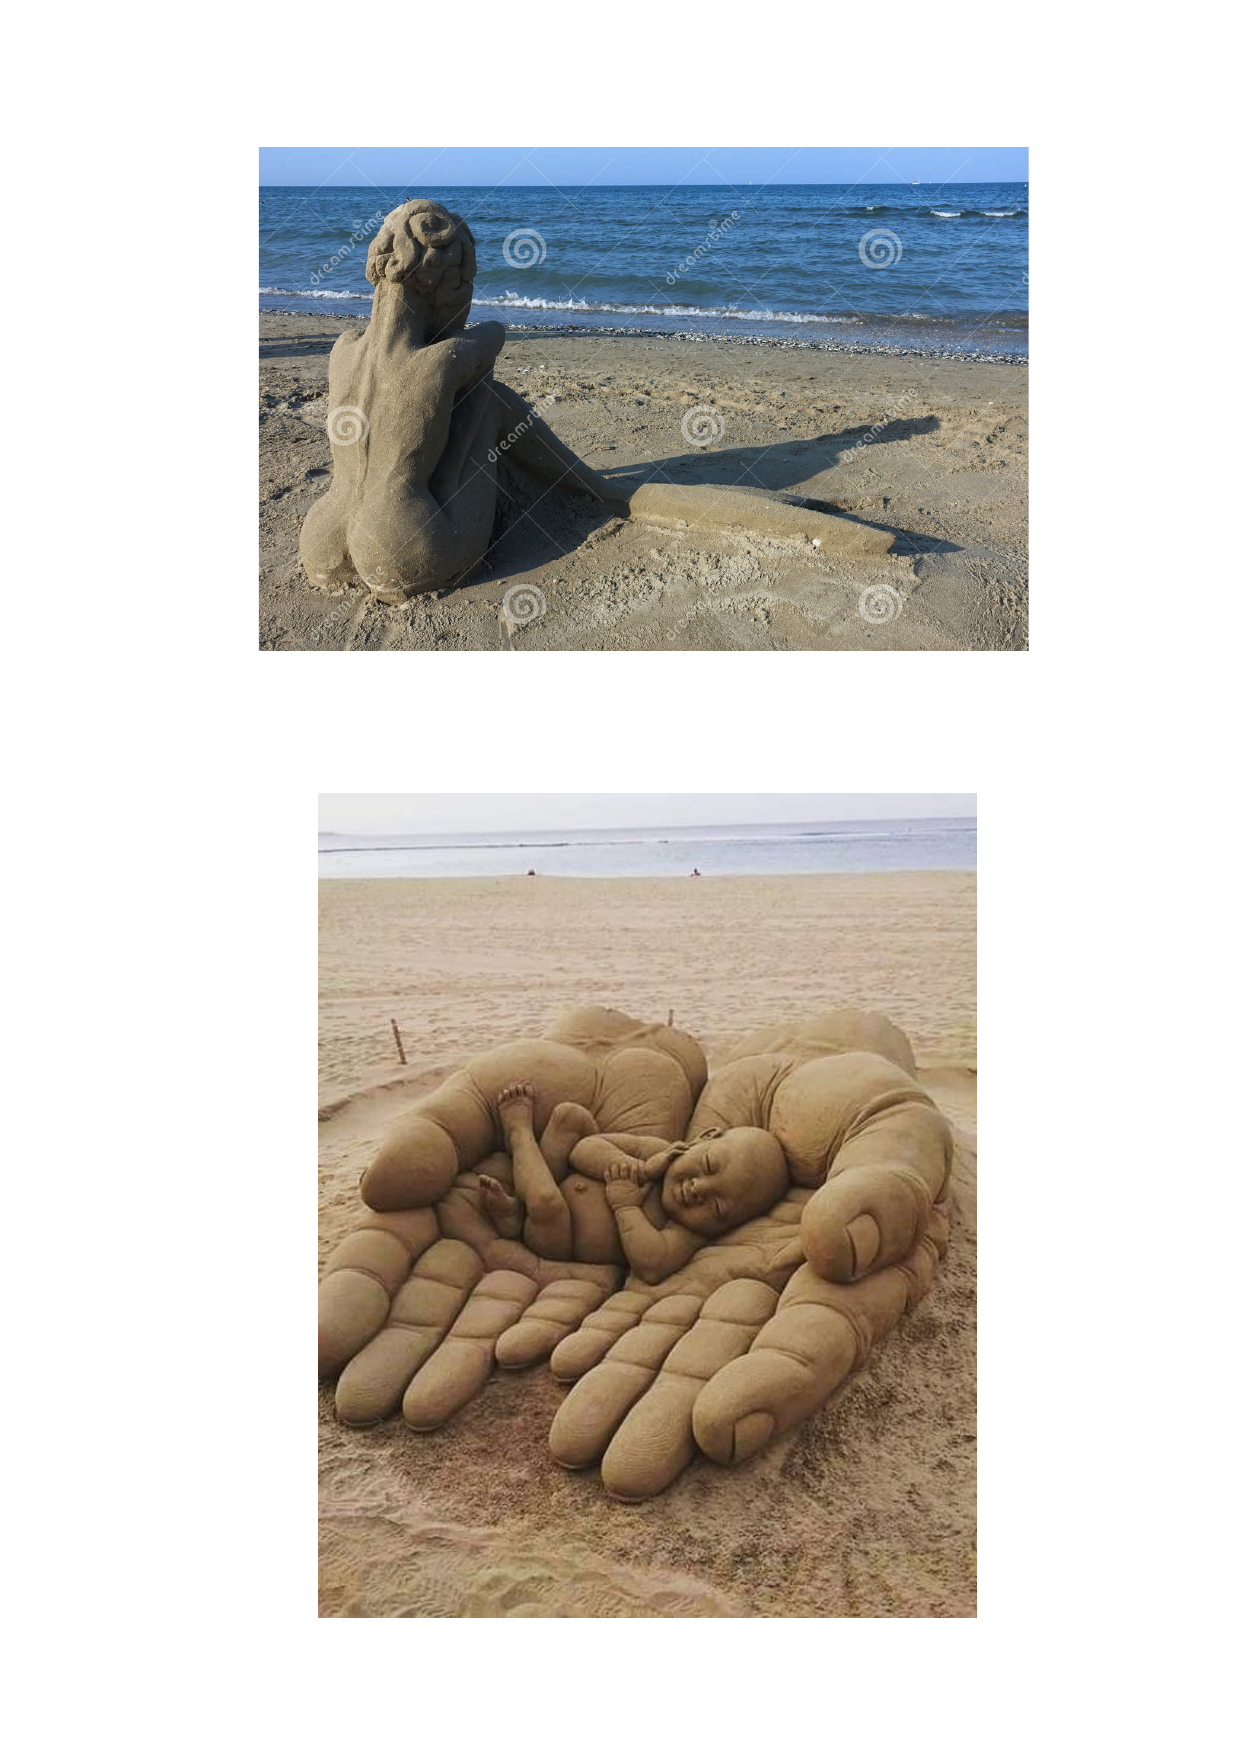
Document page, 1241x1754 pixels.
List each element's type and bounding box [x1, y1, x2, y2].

picture [258, 147, 1029, 651]
picture [318, 793, 977, 1618]
